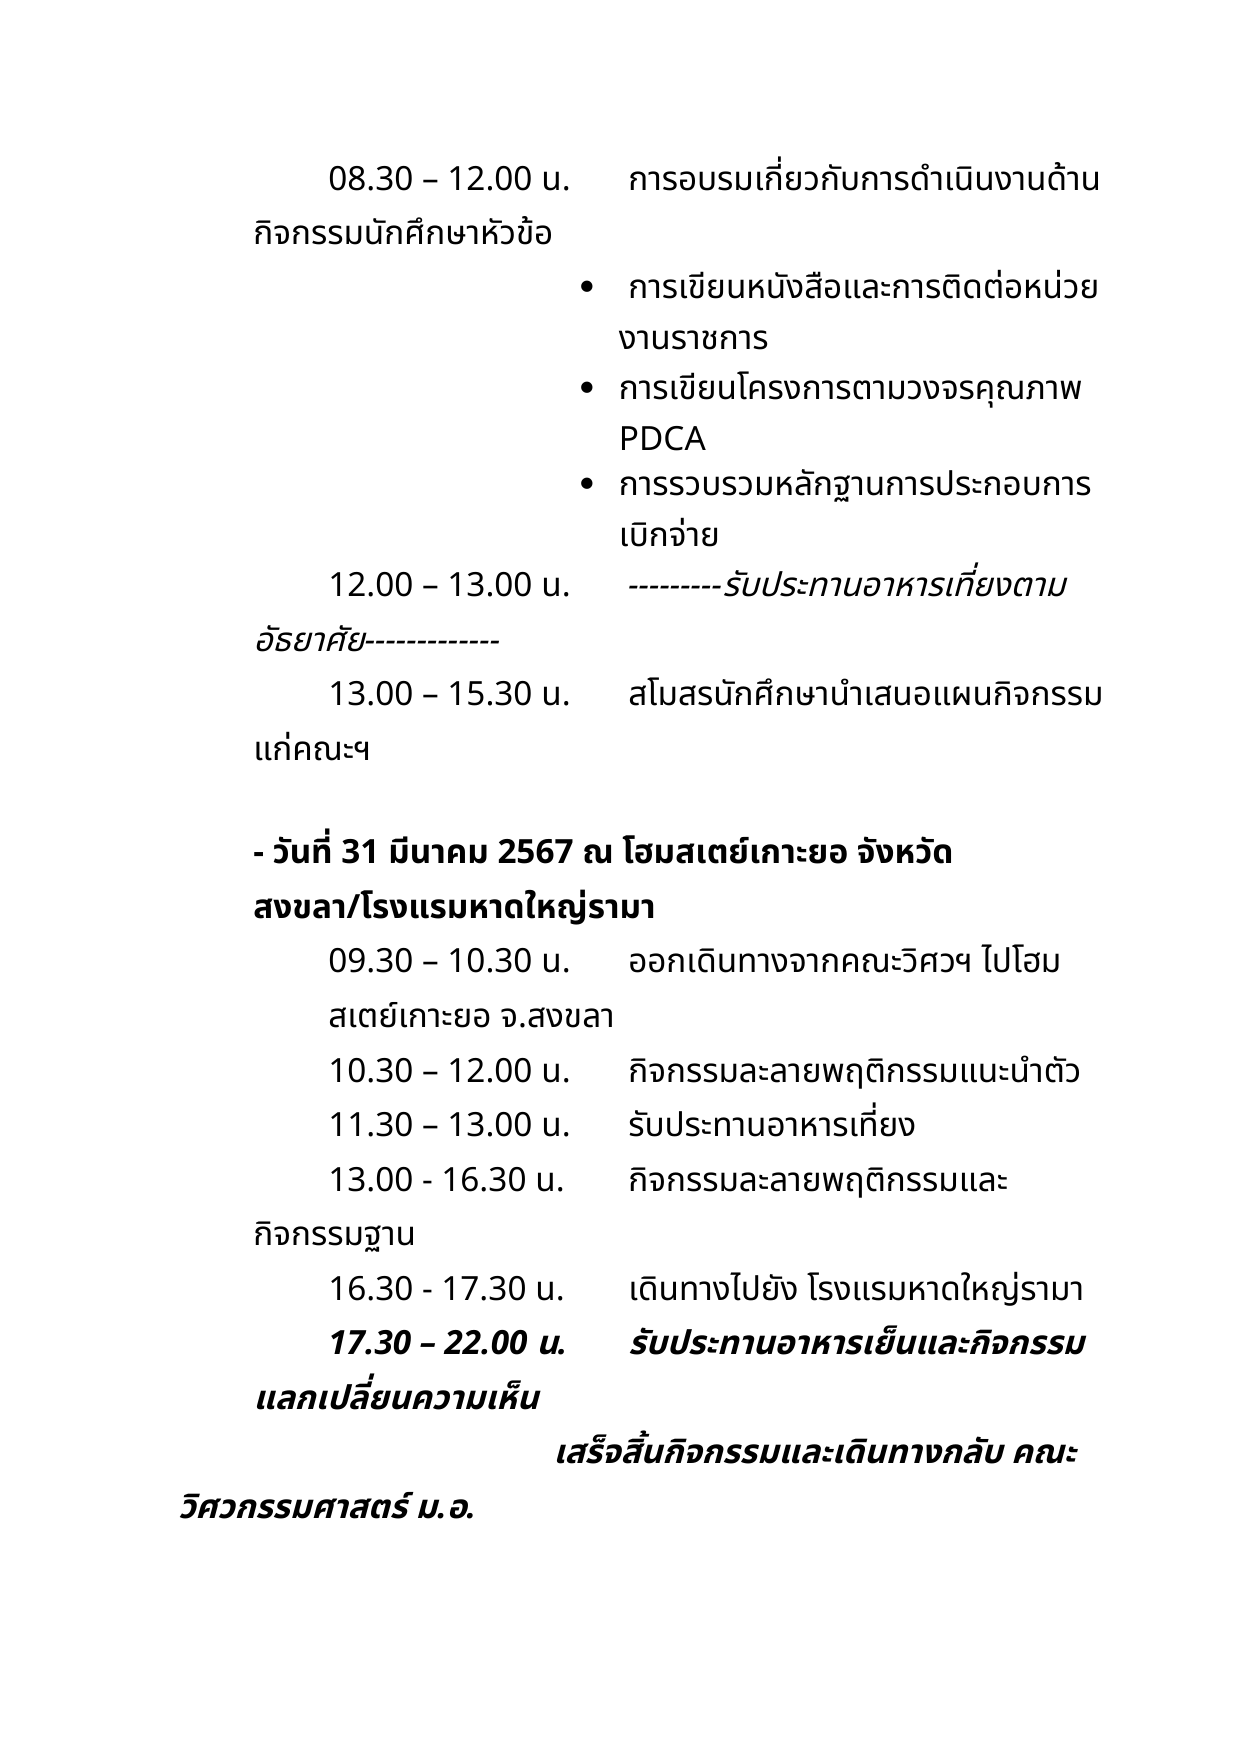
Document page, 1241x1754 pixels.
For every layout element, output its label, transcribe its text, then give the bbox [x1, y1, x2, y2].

list การเขียนโครงการตามวงจรคุณภาพ PDCA [581, 364, 1116, 460]
list การเขียนหนังสือและการติดต่อหน่วยงานราชการ [581, 263, 1116, 364]
text 10.30 – 12.00 น. กิจกรรมละลายพฤติกรรมแนะนำตัว [253, 1046, 1116, 1097]
text 11.30 – 13.00 น. รับประทานอาหารเที่ยง [253, 1101, 1116, 1152]
text 09.30 – 10.30 น. ออกเดินทางจากคณะวิศวฯ ไปโฮมสเตย์เกาะยอ จ.สงขลา [328, 937, 1116, 1042]
text เสร็จสิ้นกิจกรรมและเดินทางกลับ คณะวิศวกรรมศาสตร์ ม.อ. [178, 1428, 1116, 1533]
text 13.00 - 16.30 น. กิจกรรมละลายพฤติกรรมและกิจกรรมฐาน [253, 1156, 1116, 1261]
list การรวบรวมหลักฐานการประกอบการเบิกจ่าย [581, 460, 1116, 561]
text 17.30 – 22.00 น. รับประทานอาหารเย็นและกิจกรรม แลกเปลี่ยนความเห็น [253, 1319, 1116, 1424]
text 16.30 - 17.30 น. เดินทางไปยัง โรงแรมหาดใหญ่รามา [253, 1264, 1116, 1315]
text 13.00 – 15.30 น. สโมสรนักศึกษานำเสนอแผนกิจกรรมแก่คณะฯ [253, 670, 1116, 775]
text 12.00 – 13.00 น. ---------รับประทานอาหารเที่ยงตามอัธยาศัย------------- [253, 561, 1116, 666]
text 08.30 – 12.00 น. การอบรมเกี่ยวกับการดำเนินงานด้านกิจกรรมนักศึกษาหัวข้อ [253, 154, 1116, 259]
text - วันที่ 31 มีนาคม 2567 ณ โฮมสเตย์เกาะยอ จังหวัดสงขลา/โรงแรมหาดใหญ่รามา [253, 828, 1116, 933]
